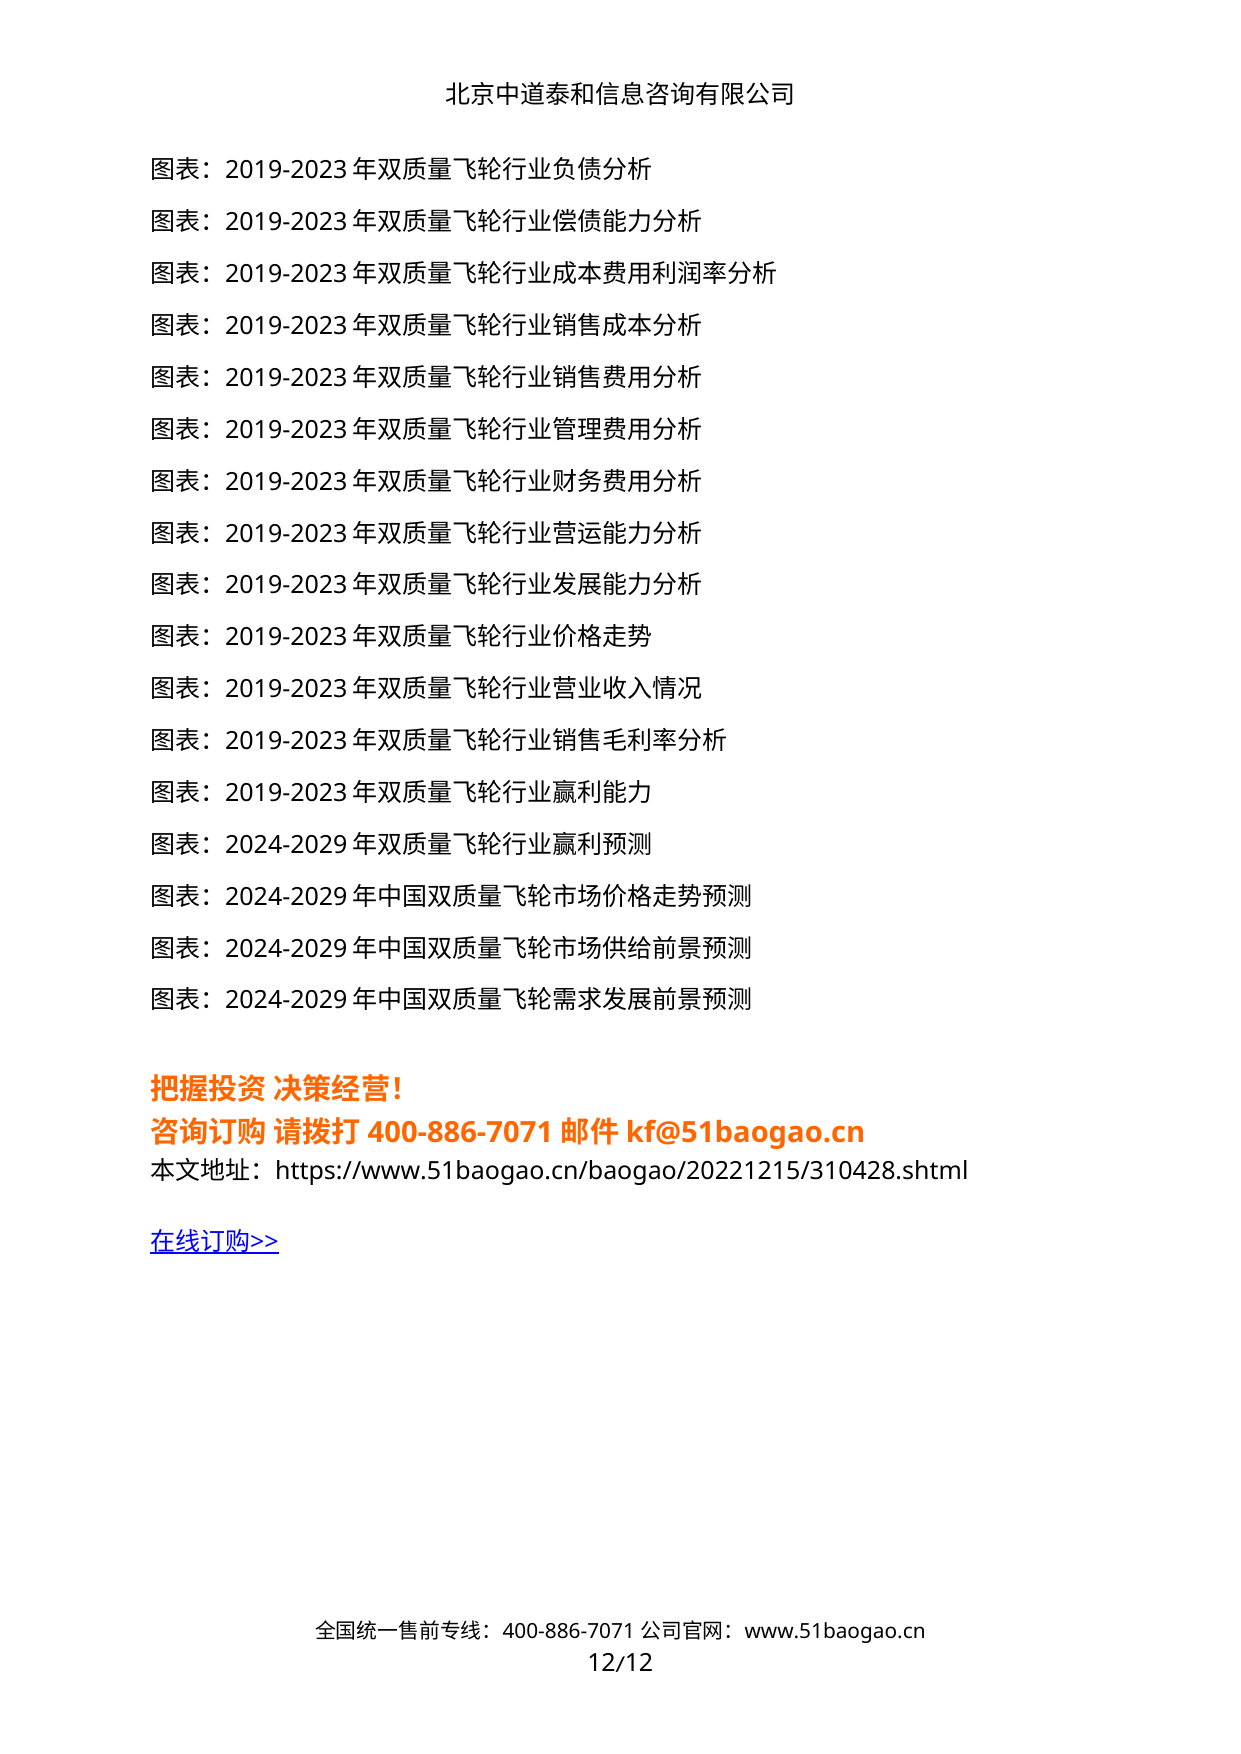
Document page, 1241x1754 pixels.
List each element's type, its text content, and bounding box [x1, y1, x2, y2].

text 图表：2019-2023年双质量飞轮行业财务费用分析 [150, 461, 1090, 497]
text 图表：2024-2029年双质量飞轮行业赢利预测 [150, 824, 1090, 861]
text 图表：2019-2023年双质量飞轮行业成本费用利润率分析 [150, 254, 1090, 290]
text 图表：2019-2023年双质量飞轮行业销售成本分析 [150, 306, 1090, 342]
text 图表：2019-2023年双质量飞轮行业赢利能力 [150, 772, 1090, 809]
text 图表：2019-2023年双质量飞轮行业销售费用分析 [150, 357, 1090, 394]
text 把握投资 决策经营！咨询订购 请拨打 400-886-7071 邮件 kf@51baogao.cn本文地址：https://www.51baogao.cn/baogao/20221215/310428.shtml [150, 1032, 1090, 1187]
text 图表：2024-2029年中国双质量飞轮市场价格走势预测 [150, 876, 1090, 912]
text 图表：2019-2023年双质量飞轮行业偿债能力分析 [150, 202, 1090, 238]
text 图表：2019-2023年双质量飞轮行业负债分析 [150, 150, 1090, 186]
text 图表：2019-2023年双质量飞轮行业营运能力分析 [150, 513, 1090, 549]
text 图表：2019-2023年双质量飞轮行业价格走势 [150, 617, 1090, 653]
text 图表：2019-2023年双质量飞轮行业管理费用分析 [150, 409, 1090, 446]
text 图表：2024-2029年中国双质量飞轮需求发展前景预测 [150, 980, 1090, 1016]
text 图表：2019-2023年双质量飞轮行业营业收入情况 [150, 669, 1090, 705]
text 图表：2019-2023年双质量飞轮行业发展能力分析 [150, 565, 1090, 601]
text 图表：2024-2029年中国双质量飞轮市场供给前景预测 [150, 928, 1090, 964]
text 图表：2019-2023年双质量飞轮行业销售毛利率分析 [150, 721, 1090, 757]
text 在线订购>> [150, 1187, 1090, 1257]
